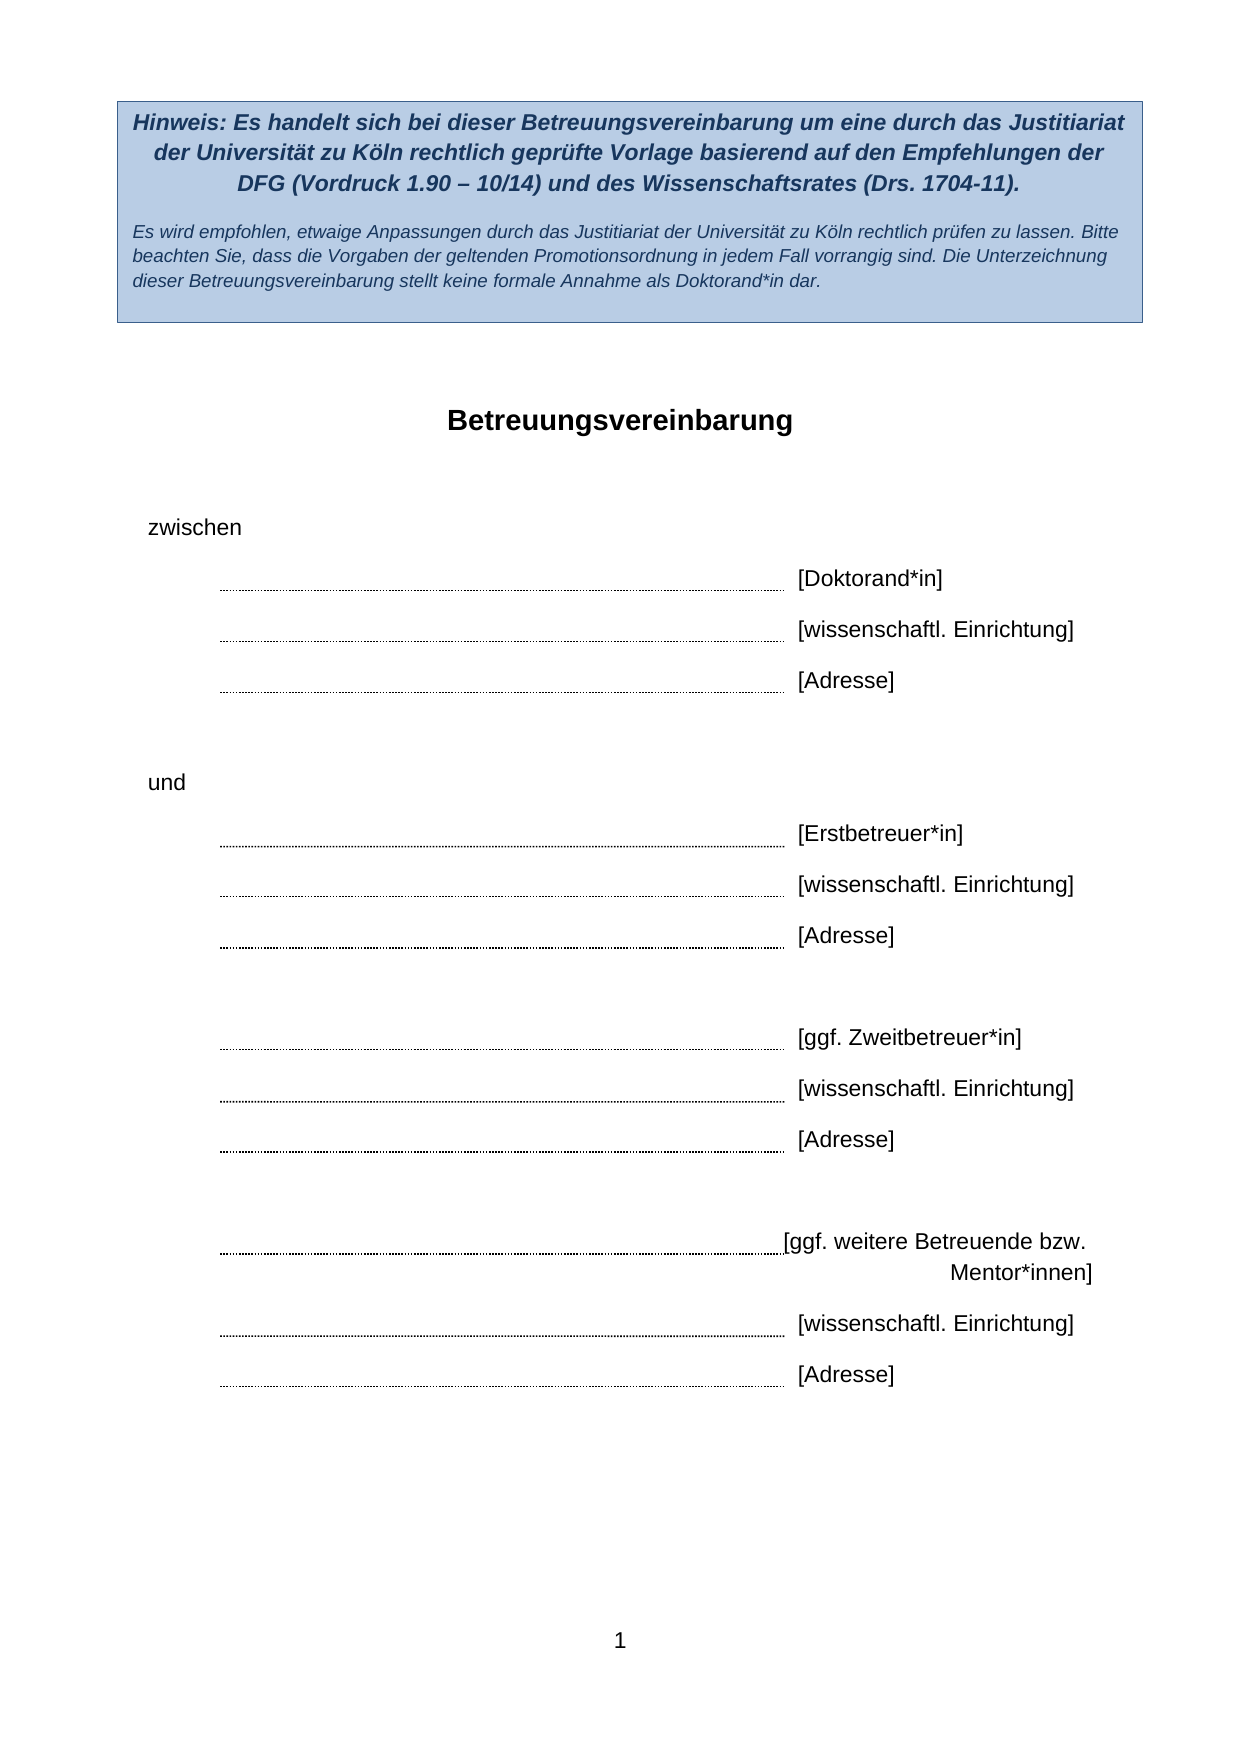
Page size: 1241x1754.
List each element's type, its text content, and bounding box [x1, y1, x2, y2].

text [Adresse] [148, 1361, 1093, 1387]
text [ggf. Zweitbetreuer*in] [148, 1024, 1093, 1050]
text und [148, 769, 1093, 795]
text zwischen [148, 514, 1093, 540]
text [wissenschaftl. Einrichtung] [148, 616, 1093, 642]
text [Doktorand*in] [148, 565, 1093, 591]
text [Adresse] [148, 922, 1093, 948]
text [Adresse] [148, 667, 1093, 693]
text [ggf. weitere Betreuende bzw. Mentor*innen] [148, 1228, 1093, 1285]
text [Erstbetreuer*in] [148, 820, 1093, 846]
text Betreuungsvereinbarung [148, 403, 1093, 437]
text [wissenschaftl. Einrichtung] [148, 871, 1093, 897]
text [Adresse] [148, 1126, 1093, 1152]
text [wissenschaftl. Einrichtung] [148, 1309, 1093, 1336]
text [wissenschaftl. Einrichtung] [148, 1075, 1093, 1101]
